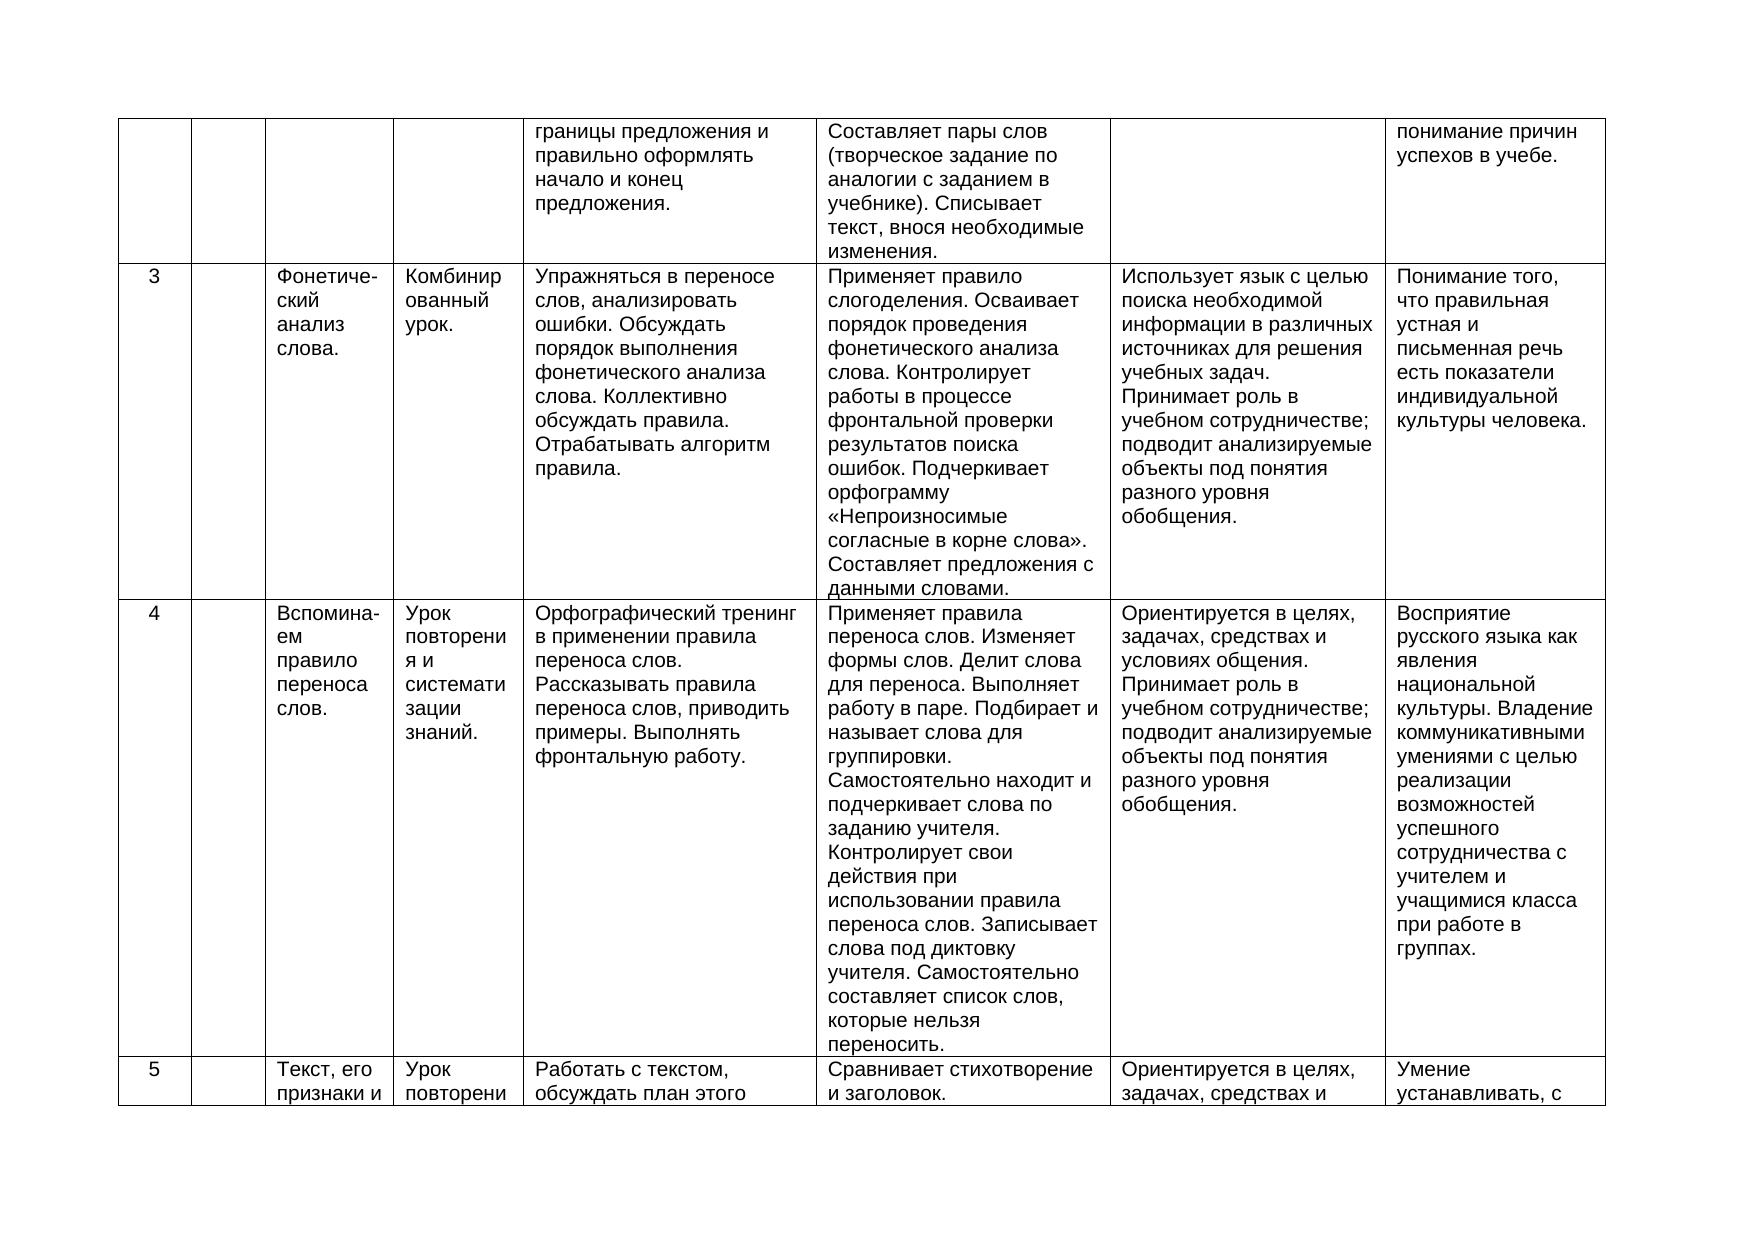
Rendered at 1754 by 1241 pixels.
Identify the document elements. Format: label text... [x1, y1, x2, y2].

table_cell Фонетический анализ слова. [266, 264, 393, 599]
table_cell Комбинированный урок. [394, 264, 523, 599]
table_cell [266, 1057, 393, 1104]
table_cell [1386, 1057, 1605, 1104]
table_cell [524, 119, 816, 263]
table_cell [192, 264, 265, 599]
table_cell Ориентируется в целях, задачах, средствах и условиях общения. Принимает роль в учебном сотрудничестве; подводит анализируемые объекты под понятия разного уровня обобщения. [1111, 600, 1385, 1056]
table_cell [192, 119, 265, 263]
table_cell [119, 119, 191, 263]
table_cell [192, 600, 265, 1056]
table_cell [1111, 119, 1385, 263]
table_cell Вспоминаем правило переноса слов. [266, 600, 393, 1056]
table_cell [817, 119, 1110, 263]
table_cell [394, 119, 523, 263]
table_cell Применяет правило слогоделения. Осваивает порядок проведения фонетического анализа слова. Контролирует работы в процессе фронтальной проверки результатов поиска ошибок. Подчеркивает орфограмму «Непроизносимые согласные в корне слова». Составляет предложения с данными словами. [817, 264, 1110, 599]
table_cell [1111, 1057, 1385, 1104]
table_cell Использует язык с целью поиска необходимой информации в различных источниках для решения учебных задач. Принимает роль в учебном сотрудничестве; подводит анализируемые объекты под понятия разного уровня обобщения. [1111, 264, 1385, 599]
table_cell Понимание того, что правильная устная и письменная речь есть показатели индивидуальной культуры человека. [1386, 264, 1605, 599]
table_cell Применяет правила переноса слов. Изменяет формы слов. Делит слова для переноса. Выполняет работу в паре. Подбирает и называет слова для группировки. Самостоятельно находит и подчеркивает слова по заданию учителя. Контролирует свои действия при использовании правила переноса слов. Записывает слова под диктовку учителя. Самостоятельно составляет список слов, которые нельзя переносить. [817, 600, 1110, 1056]
table_cell [192, 1057, 265, 1104]
table_cell [119, 600, 191, 1056]
table_cell [119, 264, 191, 599]
table_cell Орфографический тренинг в применении правила переноса слов. Рассказывать правила переноса слов, приводить примеры. Выполнять фронтальную работу. [524, 600, 816, 1056]
table_cell Урок повторения и систематизации знаний. [394, 600, 523, 1056]
table_cell Восприятие русского языка как явления национальной культуры. Владение коммуникативными умениями с целью реализации возможностей успешного сотрудничества с учителем и учащимися класса при работе в группах. [1386, 600, 1605, 1056]
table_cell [266, 119, 393, 263]
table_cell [394, 1057, 523, 1104]
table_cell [524, 1057, 816, 1104]
table_cell Упражняться в переносе слов, анализировать ошибки. Обсуждать порядок выполнения фонетического анализа слова. Коллективно обсуждать правила. Отрабатывать алгоритм правила. [524, 264, 816, 599]
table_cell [817, 1057, 1110, 1104]
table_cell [1386, 119, 1605, 263]
table_cell [119, 1057, 191, 1104]
